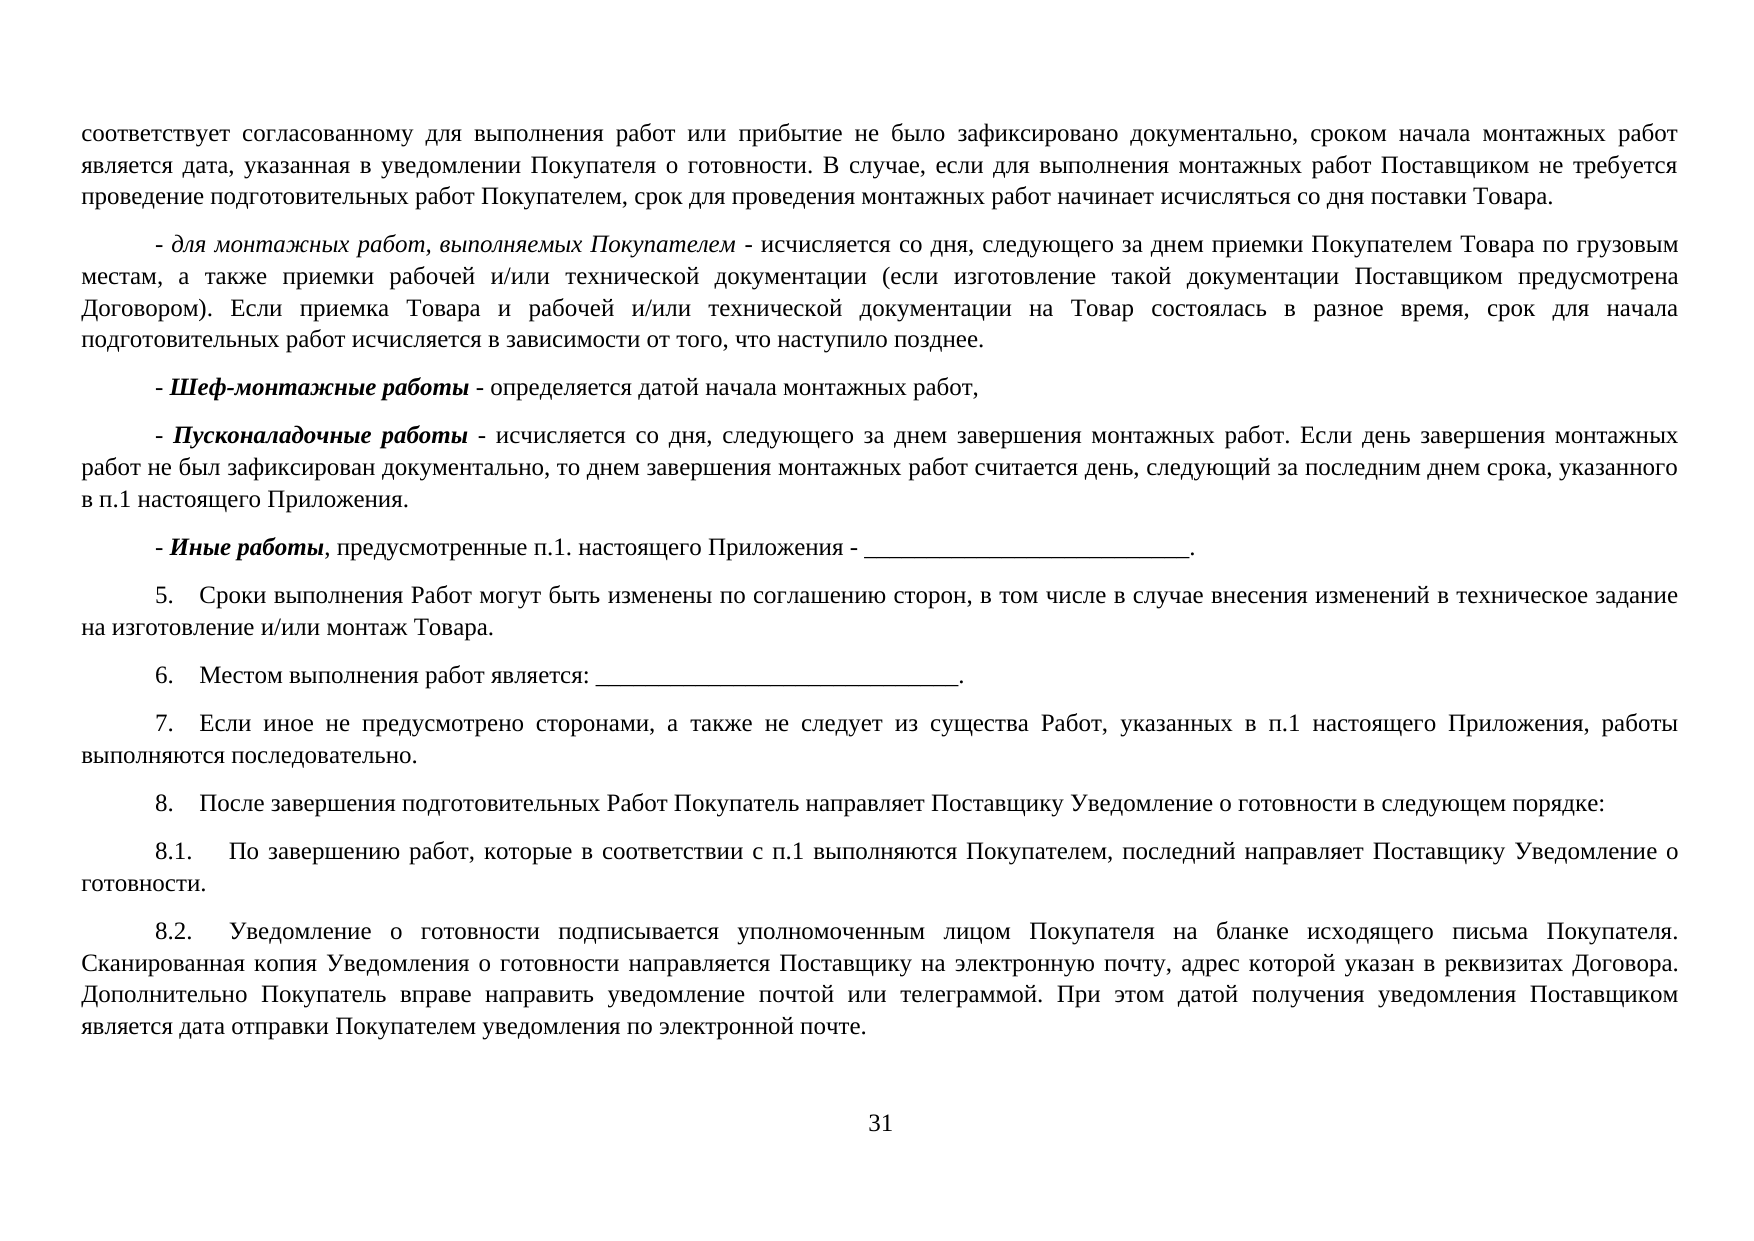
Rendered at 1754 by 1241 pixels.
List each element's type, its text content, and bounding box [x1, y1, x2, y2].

list - для монтажных работ, выполняемых Покупателем - исчисляется со дня, следующего за днем приемки Покупателем Товара по грузовым местам, а также приемки рабочей и/или технической документации (если изготовление такой документации Поставщиком предусмотрена Договором). Если приемка Товара и рабочей и/или технической документации на Товар состоялась в разное время, срок для начала подготовительных работ исчисляется в зависимости от того, что наступило позднее. [81, 229, 1680, 353]
list Уведомление о готовности подписывается уполномоченным лицом Покупателя на бланке исходящего письма Покупателя. Сканированная копия Уведомления о готовности направляется Поставщику на электронную почту, адрес которой указан в реквизитах Договора. Дополнительно Покупатель вправе направить уведомление почтой или телеграммой. При этом датой получения уведомления Поставщиком является дата отправки Покупателем уведомления по электронной почте. [81, 916, 1680, 1039]
list - Шеф-монтажные работы - определяется датой начала монтажных работ, [81, 372, 1680, 401]
list Если иное не предусмотрено сторонами, а также не следует из существа Работ, указанных в п.1 настоящего Приложения, работы выполняются последовательно. [81, 708, 1680, 768]
list Сроки выполнения Работ могут быть изменены по соглашению сторон, в том числе в случае внесения изменений в техническое задание на изготовление и/или монтаж Товара. [81, 580, 1680, 641]
list После завершения подготовительных Работ Покупатель направляет Поставщику Уведомление о готовности в следующем порядке: [81, 788, 1680, 817]
list Местом выполнения работ является: _____________________________. [81, 660, 1680, 689]
list - Иные работы, предусмотренные п.1. настоящего Приложения - __________________________. [81, 532, 1680, 561]
list По завершению работ, которые в соответствии с п.1 выполняются Покупателем, последний направляет Поставщику Уведомление о готовности. [81, 836, 1680, 897]
list - Пусконаладочные работы - исчисляется со дня, следующего за днем завершения монтажных работ. Если день завершения монтажных работ не был зафиксирован документально, то днем завершения монтажных работ считается день, следующий за последним днем срока, указанного в п.1 настоящего Приложения. [81, 421, 1680, 512]
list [81, 118, 1680, 210]
